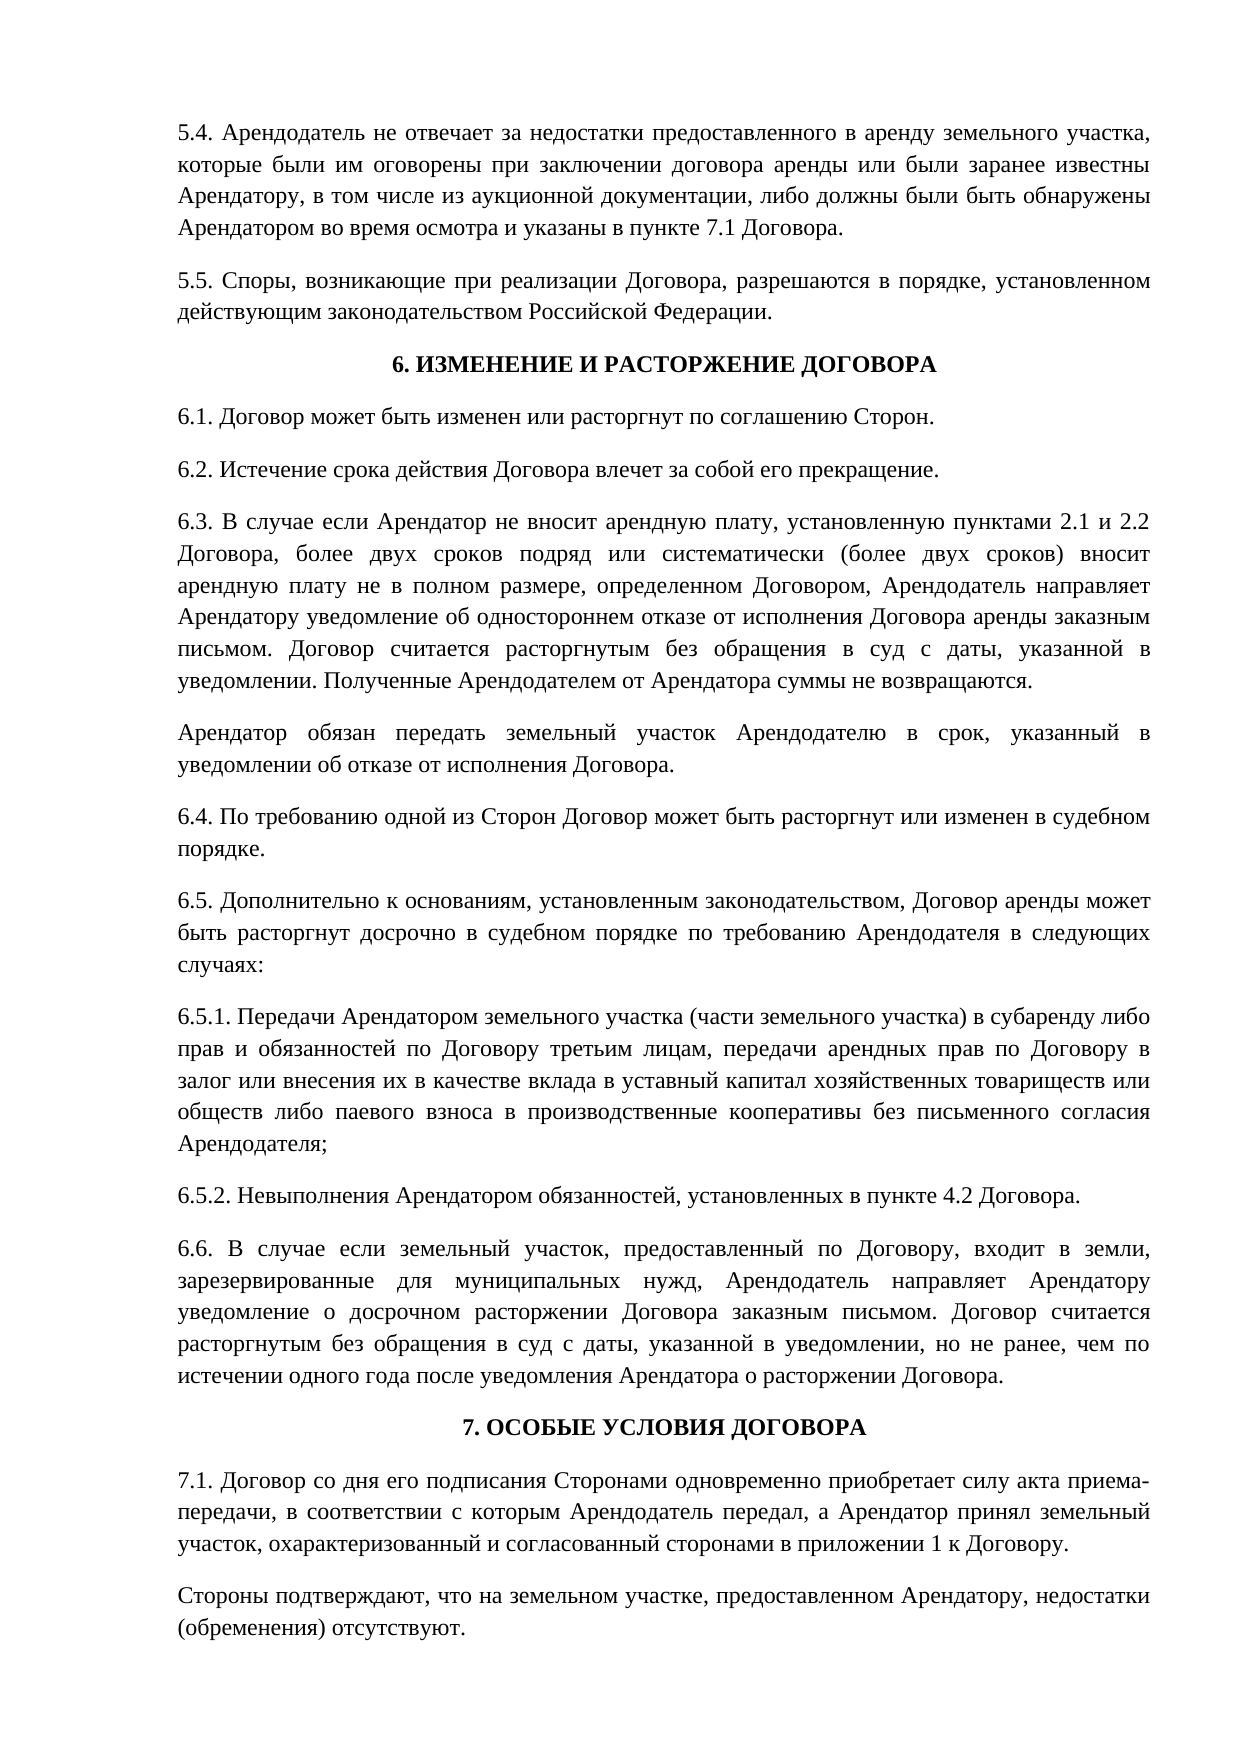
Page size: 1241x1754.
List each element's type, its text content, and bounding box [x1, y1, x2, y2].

text 6.3. В случае если Арендатор не вносит арендную плату, установленную пунктами 2.1 и 2.2 Договора, более двух сроков подряд или систематически (более двух сроков) вносит арендную плату не в полном размере, определенном Договором, Арендодатель направляет Арендатору уведомление об одностороннем отказе от исполнения Договора аренды заказным письмом. Договор считается расторгнутым без обращения в суд с даты, указанной в уведомлении. Полученные Арендодателем от Арендатора суммы не возвращаются. [177, 507, 1152, 693]
text 6.5.2. Невыполнения Арендатором обязанностей, установленных в пункте 4.2 Договора. [177, 1181, 1152, 1209]
text 6.5. Дополнительно к основаниям, установленным законодательством, Договор аренды может быть расторгнут досрочно в судебном порядке по требованию Арендодателя в следующих случаях: [177, 886, 1152, 977]
text 5.5. Споры, возникающие при реализации Договора, разрешаются в порядке, установленном действующим законодательством Российской Федерации. [177, 266, 1152, 325]
text Стороны подтверждают, что на земельном участке, предоставленном Арендатору, недостатки (обременения) отсутствуют. [177, 1581, 1152, 1641]
text 5.4. Арендодатель не отвечает за недостатки предоставленного в аренду земельного участка, которые были им оговорены при заключении договора аренды или были заранее известны Арендатору, в том числе из аукционной документации, либо должны были быть обнаружены Арендатором во время осмотра и указаны в пункте 7.1 Договора. [177, 118, 1152, 241]
text 6.4. По требованию одной из Сторон Договор может быть расторгнут или изменен в судебном порядке. [177, 802, 1152, 862]
text 6.1. Договор может быть изменен или расторгнут по соглашению Сторон. [177, 402, 1152, 430]
text Арендатор обязан передать земельный участок Арендодателю в срок, указанный в уведомлении об отказе от исполнения Договора. [177, 718, 1152, 777]
text 6. ИЗМЕНЕНИЕ И РАСТОРЖЕНИЕ ДОГОВОРА [177, 350, 1152, 377]
text 7. ОСОБЫЕ УСЛОВИЯ ДОГОВОРА [177, 1413, 1152, 1441]
text 6.6. В случае если земельный участок, предоставленный по Договору, входит в земли, зарезервированные для муниципальных нужд, Арендодатель направляет Арендатору уведомление о досрочном расторжении Договора заказным письмом. Договор считается расторгнутым без обращения в суд с даты, указанной в уведомлении, но не ранее, чем по истечении одного года после уведомления Арендатора о расторжении Договора. [177, 1234, 1152, 1388]
text 6.2. Истечение срока действия Договора влечет за собой его прекращение. [177, 455, 1152, 482]
text 7.1. Договор со дня его подписания Сторонами одновременно приобретает силу акта приема-передачи, в соответствии с которым Арендодатель передал, а Арендатор принял земельный участок, охарактеризованный и согласованный сторонами в приложении 1 к Договору. [177, 1466, 1152, 1557]
text 6.5.1. Передачи Арендатором земельного участка (части земельного участка) в субаренду либо прав и обязанностей по Договору третьим лицам, передачи арендных прав по Договору в залог или внесения их в качестве вклада в уставный капитал хозяйственных товариществ или обществ либо паевого взноса в производственные кооперативы без письменного согласия Арендодателя; [177, 1002, 1152, 1157]
